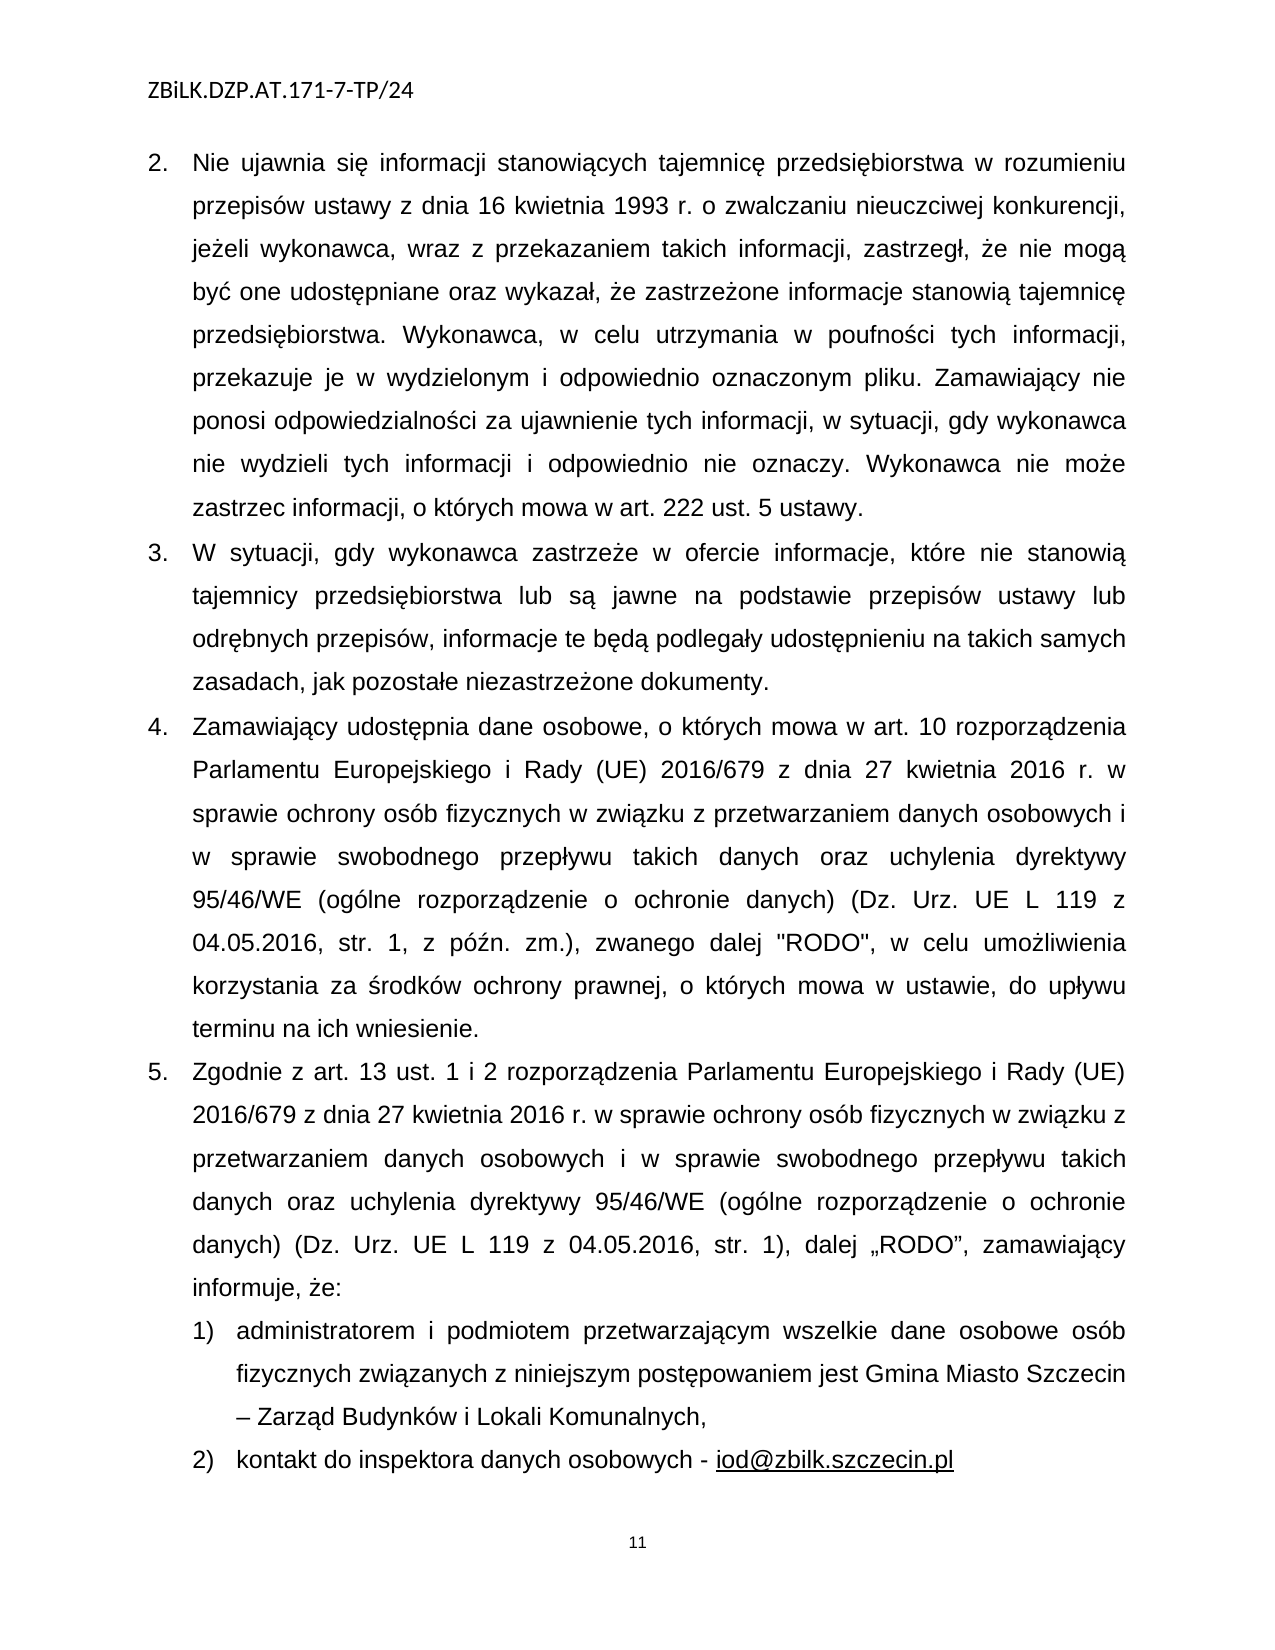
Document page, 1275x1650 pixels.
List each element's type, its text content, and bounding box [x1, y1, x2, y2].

list administratorem i podmiotem przetwarzającym wszelkie dane osobowe osób fizycznych związanych z niniejszym postępowaniem jest Gmina Miasto Szczecin – Zarząd Budynków i Lokali Komunalnych, [192, 1316, 1127, 1431]
list Nie ujawnia się informacji stanowiących tajemnicę przedsiębiorstwa w rozumieniu przepisów ustawy z dnia 16 kwietnia 1993 r. o zwalczaniu nieuczciwej konkurencji, jeżeli wykonawca, wraz z przekazaniem takich informacji, zastrzegł, że nie mogą być one udostępniane oraz wykazał, że zastrzeżone informacje stanowią tajemnicę przedsiębiorstwa. Wykonawca, w celu utrzymania w poufności tych informacji, przekazuje je w wydzielonym i odpowiednio oznaczonym pliku. Zamawiający nie ponosi odpowiedzialności za ujawnienie tych informacji, w sytuacji, gdy wykonawca nie wydzieli tych informacji i odpowiednio nie oznaczy. Wykonawca nie może zastrzec informacji, o których mowa w art. 222 ust. 5 ustawy. [148, 148, 1127, 521]
list kontakt do inspektora danych osobowych - iod@zbilk.szczecin.pl [192, 1446, 1127, 1474]
list Zgodnie z art. 13 ust. 1 i 2 rozporządzenia Parlamentu Europejskiego i Rady (UE) 2016/679 z dnia 27 kwietnia 2016 r. w sprawie ochrony osób fizycznych w związku z przetwarzaniem danych osobowych i w sprawie swobodnego przepływu takich danych oraz uchylenia dyrektywy 95/46/WE (ogólne rozporządzenie o ochronie danych) (Dz. Urz. UE L 119 z 04.05.2016, str. 1), dalej „RODO”, zamawiający informuje, że: [148, 1057, 1127, 1302]
list W sytuacji, gdy wykonawca zastrzeże w ofercie informacje, które nie stanowią tajemnicy przedsiębiorstwa lub są jawne na podstawie przepisów ustawy lub odrębnych przepisów, informacje te będą podlegały udostępnieniu na takich samych zasadach, jak pozostałe niezastrzeżone dokumenty. [148, 538, 1127, 696]
list Zamawiający udostępnia dane osobowe, o których mowa w art. 10 rozporządzenia Parlamentu Europejskiego i Rady (UE) 2016/679 z dnia 27 kwietnia 2016 r. w sprawie ochrony osób fizycznych w związku z przetwarzaniem danych osobowych i w sprawie swobodnego przepływu takich danych oraz uchylenia dyrektywy 95/46/WE (ogólne rozporządzenie o ochronie danych) (Dz. Urz. UE L 119 z 04.05.2016, str. 1, z późn. zm.), zwanego dalej "RODO", w celu umożliwienia korzystania za środków ochrony prawnej, o których mowa w ustawie, do upływu terminu na ich wniesienie. [148, 712, 1127, 1043]
